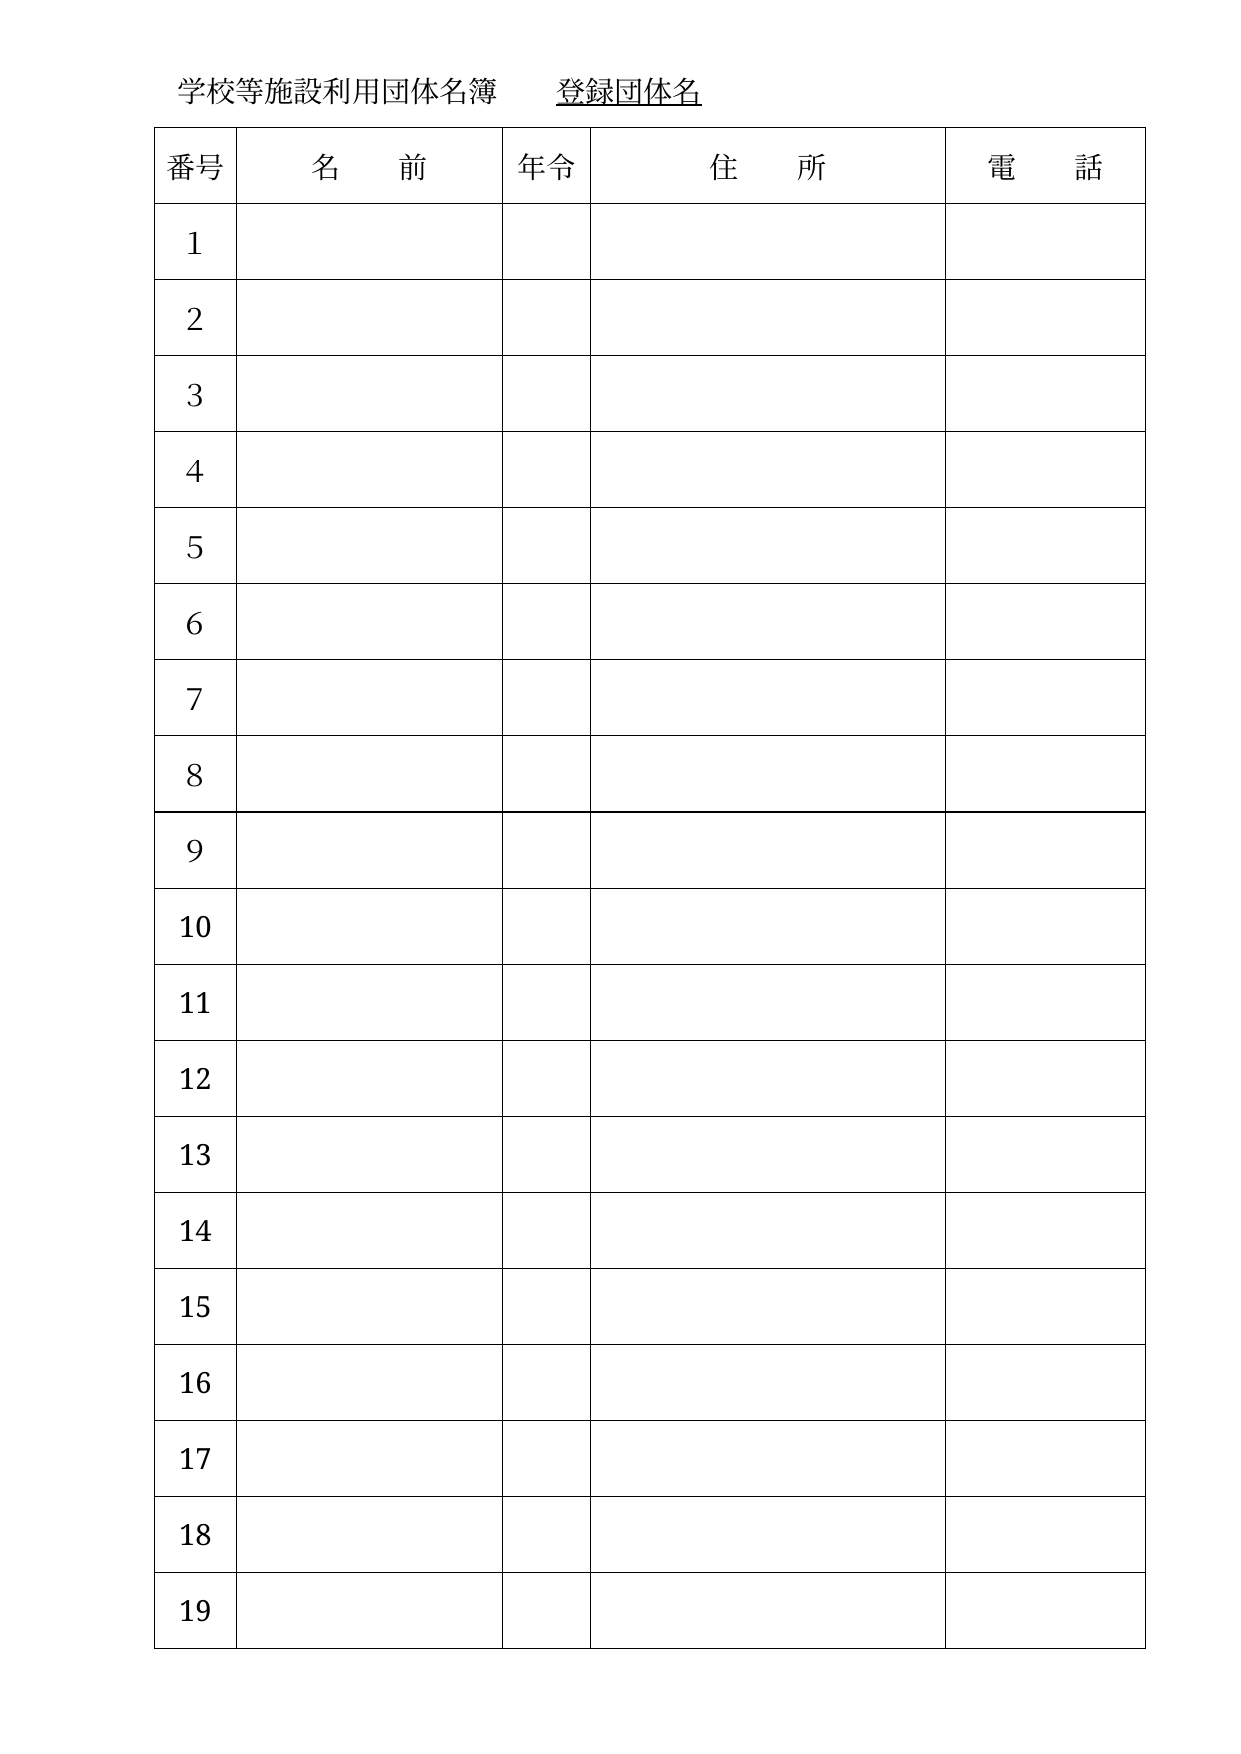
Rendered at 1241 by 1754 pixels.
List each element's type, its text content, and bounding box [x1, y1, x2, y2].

table_cell [503, 584, 590, 659]
table_cell ５ [155, 508, 236, 583]
table_cell [591, 813, 945, 887]
table_cell [237, 508, 502, 583]
table_cell [946, 965, 1145, 1039]
table_cell ６ [155, 584, 236, 659]
table_cell [503, 1193, 590, 1268]
table_cell [946, 736, 1145, 811]
table_cell [503, 813, 590, 887]
table_cell 18 [155, 1497, 236, 1572]
table_cell [946, 1041, 1145, 1116]
table_cell [503, 204, 590, 279]
table_cell ２ [155, 280, 236, 355]
table_cell [591, 1269, 945, 1344]
table_cell １ [155, 204, 236, 279]
table_cell [237, 356, 502, 431]
table_cell [503, 1041, 590, 1116]
table_cell 15 [155, 1269, 236, 1344]
table_header 住 所 [591, 128, 945, 203]
table_header 番号 [155, 128, 236, 203]
table_cell [237, 1497, 502, 1572]
table_cell [946, 356, 1145, 431]
table_cell [946, 280, 1145, 355]
table_cell [503, 280, 590, 355]
table_cell 17 [155, 1421, 236, 1496]
table_cell [946, 1421, 1145, 1496]
table_cell [237, 1041, 502, 1116]
table_cell 11 [155, 965, 236, 1039]
table_cell [237, 432, 502, 507]
table_header 名 前 [237, 128, 502, 203]
table_cell 12 [155, 1041, 236, 1116]
table_cell [591, 965, 945, 1039]
table_cell [503, 889, 590, 963]
table_cell [946, 813, 1145, 887]
table_cell [237, 1345, 502, 1420]
table_cell ７ [155, 660, 236, 735]
table_cell [946, 508, 1145, 583]
table_cell [946, 204, 1145, 279]
table_cell [237, 660, 502, 735]
table_cell [237, 204, 502, 279]
table_cell [591, 1117, 945, 1192]
table_cell [946, 889, 1145, 963]
table_cell [237, 584, 502, 659]
table_header 年令 [503, 128, 590, 203]
table_cell [591, 1193, 945, 1268]
table_cell ３ [155, 356, 236, 431]
table_cell [503, 1269, 590, 1344]
table_cell [237, 1269, 502, 1344]
table_cell [591, 1421, 945, 1496]
table_cell [503, 736, 590, 811]
table_cell [946, 1193, 1145, 1268]
table_cell [503, 1345, 590, 1420]
table_cell [946, 432, 1145, 507]
table_cell [946, 584, 1145, 659]
table_cell [237, 1573, 502, 1648]
table_cell [946, 1269, 1145, 1344]
table_cell [237, 736, 502, 811]
table_cell [503, 356, 590, 431]
table_cell [591, 736, 945, 811]
table_cell [503, 965, 590, 1039]
table_cell [237, 1421, 502, 1496]
table_cell [591, 356, 945, 431]
table_cell [237, 813, 502, 887]
table_cell [946, 1117, 1145, 1192]
table_cell [591, 280, 945, 355]
table_cell 13 [155, 1117, 236, 1192]
table_cell [591, 204, 945, 279]
table_cell [591, 889, 945, 963]
table_cell [237, 280, 502, 355]
table_cell [946, 1573, 1145, 1648]
table_cell [591, 508, 945, 583]
table_cell [591, 1041, 945, 1116]
table_cell [503, 1497, 590, 1572]
table_cell [591, 1345, 945, 1420]
table_cell 10 [155, 889, 236, 963]
table_cell [503, 508, 590, 583]
table_cell [237, 889, 502, 963]
table_cell [237, 1193, 502, 1268]
table_header 電 話 [946, 128, 1145, 203]
table_cell [591, 660, 945, 735]
table_cell [946, 660, 1145, 735]
table_cell ８ [155, 736, 236, 811]
table_cell [591, 1573, 945, 1648]
table_cell [503, 1573, 590, 1648]
table_cell [237, 965, 502, 1039]
table_cell [503, 1117, 590, 1192]
table_cell [237, 1117, 502, 1192]
table_cell ４ [155, 432, 236, 507]
table_cell 14 [155, 1193, 236, 1268]
table_cell 16 [155, 1345, 236, 1420]
table_cell [946, 1345, 1145, 1420]
text 学校等施設利用団体名簿 登録団体名 [148, 52, 1152, 127]
table_cell [591, 432, 945, 507]
table_cell [503, 660, 590, 735]
table_cell ９ [155, 813, 236, 887]
table_cell [503, 1421, 590, 1496]
table_cell [591, 1497, 945, 1572]
table_cell [591, 584, 945, 659]
table_cell [503, 432, 590, 507]
table_cell [946, 1497, 1145, 1572]
table_cell 19 [155, 1573, 236, 1648]
